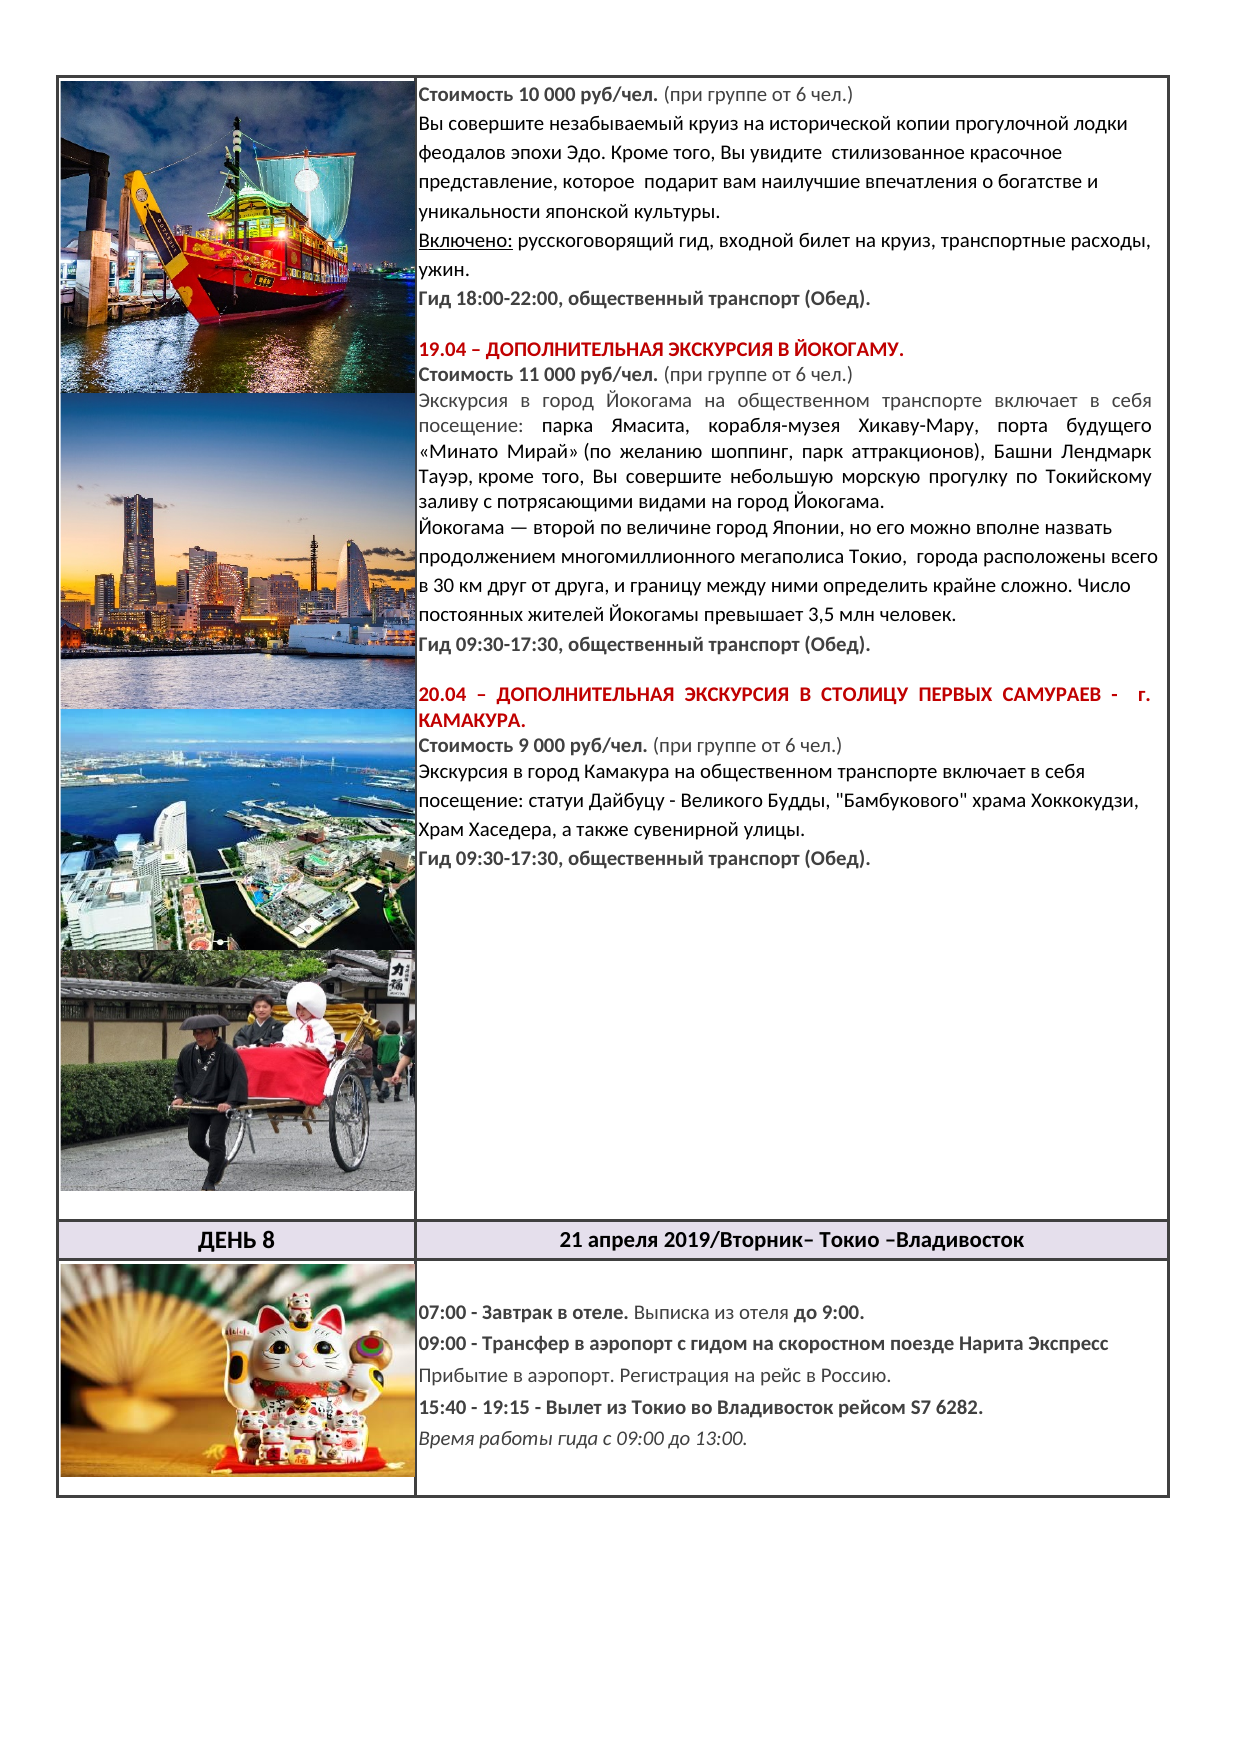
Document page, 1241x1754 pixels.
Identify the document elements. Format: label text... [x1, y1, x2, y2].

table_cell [417, 78, 1167, 1218]
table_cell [417, 1261, 1167, 1494]
table_cell ДЕНЬ 8 [59, 1222, 414, 1258]
picture [60, 1264, 415, 1477]
picture [60, 81, 415, 1191]
table_cell 21 апреля 2019/Вторник– Токио –Владивосток [417, 1222, 1167, 1258]
table_cell [59, 78, 414, 1218]
table_cell [59, 1261, 414, 1494]
